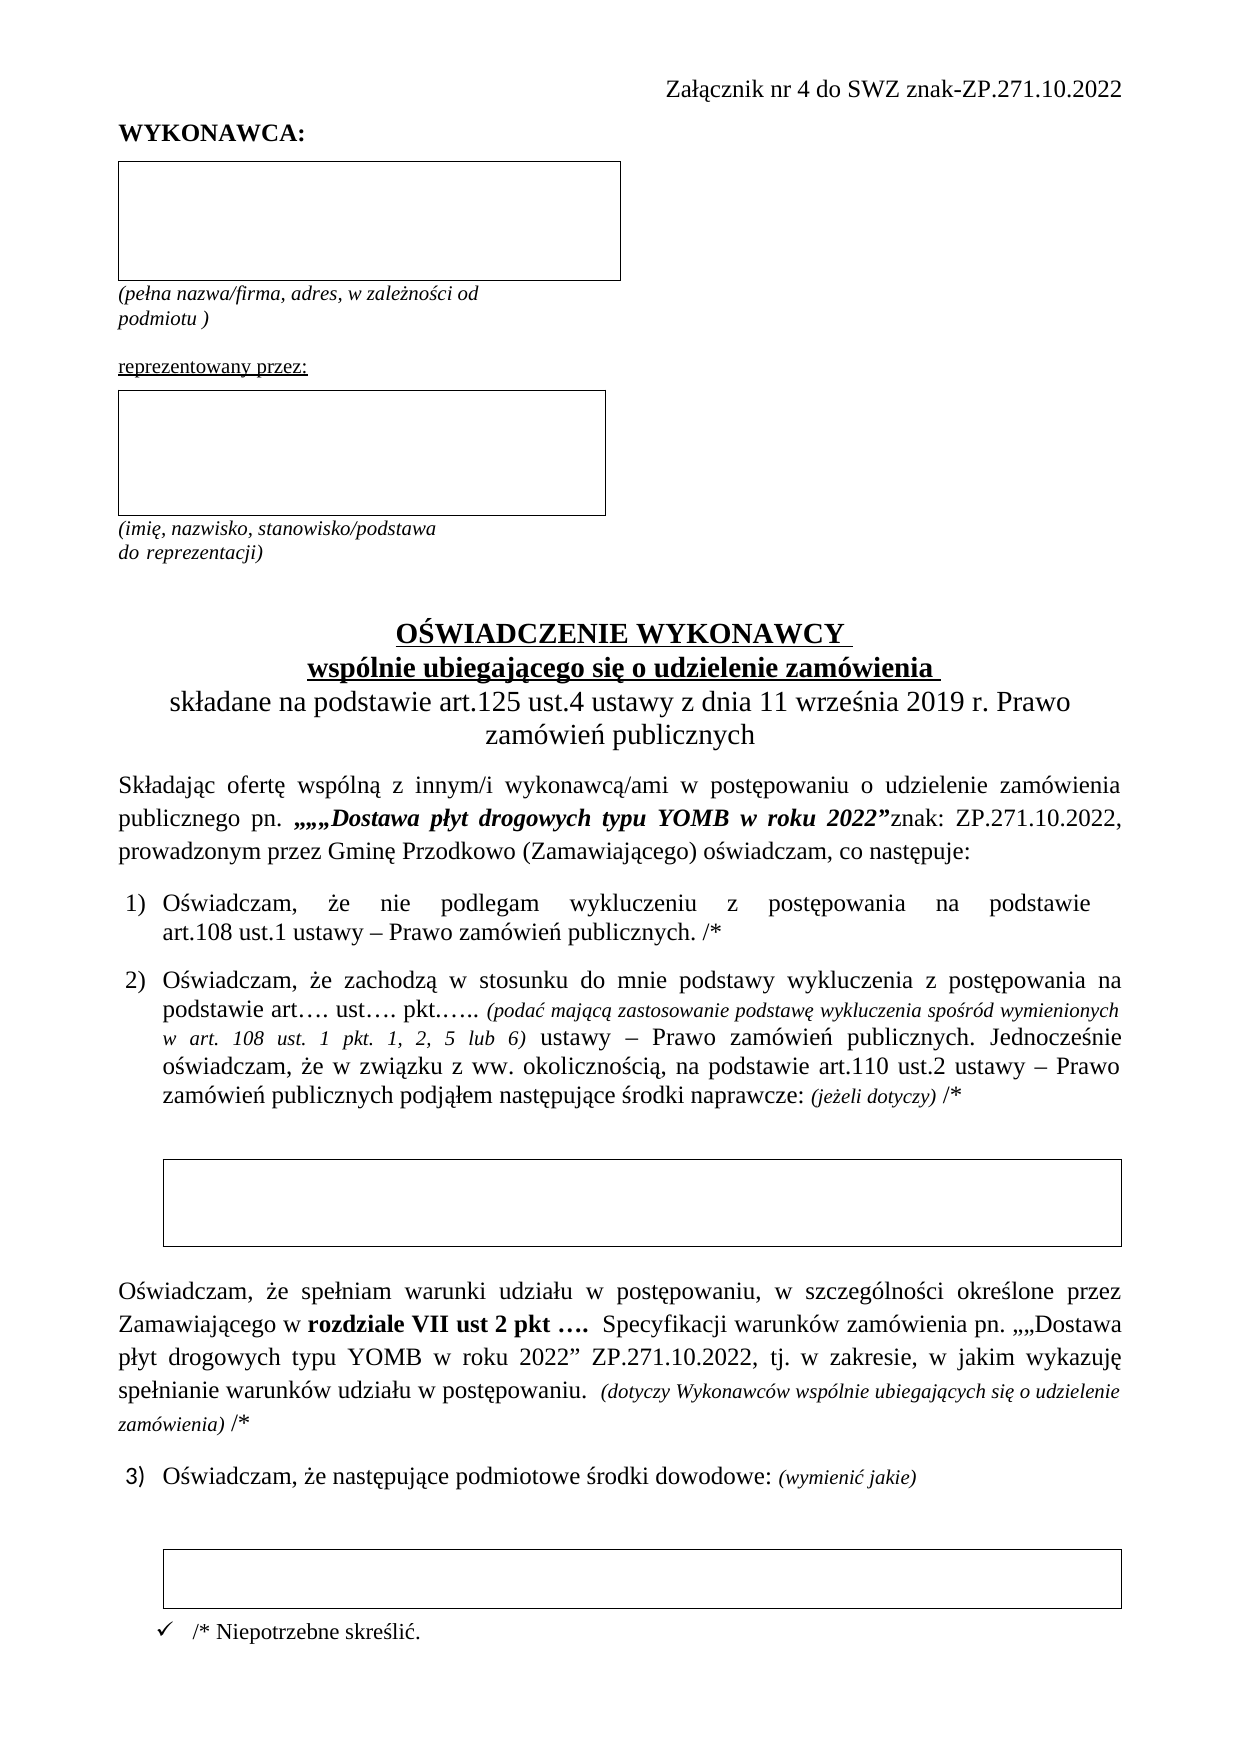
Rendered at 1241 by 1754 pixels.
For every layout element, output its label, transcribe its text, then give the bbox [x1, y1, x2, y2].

list Oświadczam, że następujące podmiotowe środki dowodowe: (wymienić jakie) [125, 1460, 1122, 1491]
text (pełna nazwa/firma, adres, w zależności od podmiotu ) [118, 281, 502, 329]
text reprezentowany przez: [118, 353, 1122, 378]
text składane na podstawie art.125 ust.4 ustawy z dnia 11 września 2019 r. Prawo zamówień publicznych [118, 684, 1122, 751]
text wspólnie ubiegającego się o udzielenie zamówienia [118, 650, 1122, 684]
list Oświadczam, że nie podlegam wykluczeniu z postępowania na podstawie art.108 ust.1 ustawy – Prawo zamówień publicznych. /* [125, 888, 1122, 946]
text Oświadczam, że spełniam warunki udziału w postępowaniu, w szczególności określone przez Zamawiającego w rozdziale VII ust 2 pkt …. Specyfikacji warunków zamówienia pn. „„Dostawa płyt drogowych typu YOMB w roku 2022” ZP.271.10.2022, tj. w zakresie, w jakim wykazuję spełnianie warunków udziału w postępowaniu. (dotyczy Wykonawców wspólnie ubiegających się o udzielenie zamówienia) /* [118, 1276, 1122, 1437]
list Oświadczam, że zachodzą w stosunku do mnie podstawy wykluczenia z postępowania na podstawie art…. ust…. pkt.….. (podać mającą zastosowanie podstawę wykluczenia spośród wymienionych w art. 108 ust. 1 pkt. 1, 2, 5 lub 6) ustawy – Prawo zamówień publicznych. Jednocześnie oświadczam, że w związku z ww. okolicznością, na podstawie art.110 ust.2 ustawy – Prawo zamówień publicznych podjąłem następujące środki naprawcze: (jeżeli dotyczy) /* [125, 965, 1122, 1109]
text Składając ofertę wspólną z innym/i wykonawcą/ami w postępowaniu o udzielenie zamówienia publicznego pn. „„„Dostawa płyt drogowych typu YOMB w roku 2022”znak: ZP.271.10.2022, prowadzonym przez Gminę Przodkowo (Zamawiającego) oświadczam, co następuje: [118, 770, 1122, 865]
table_header [119, 391, 605, 515]
table_header [119, 162, 620, 280]
text OŚWIADCZENIE WYKONAWCY [118, 617, 1122, 650]
text WYKONAWCA: [118, 118, 1122, 147]
table_header [164, 1160, 1121, 1246]
text (imię, nazwisko, stanowisko/podstawa do reprezentacji) [118, 516, 502, 564]
table_header [164, 1550, 1121, 1608]
